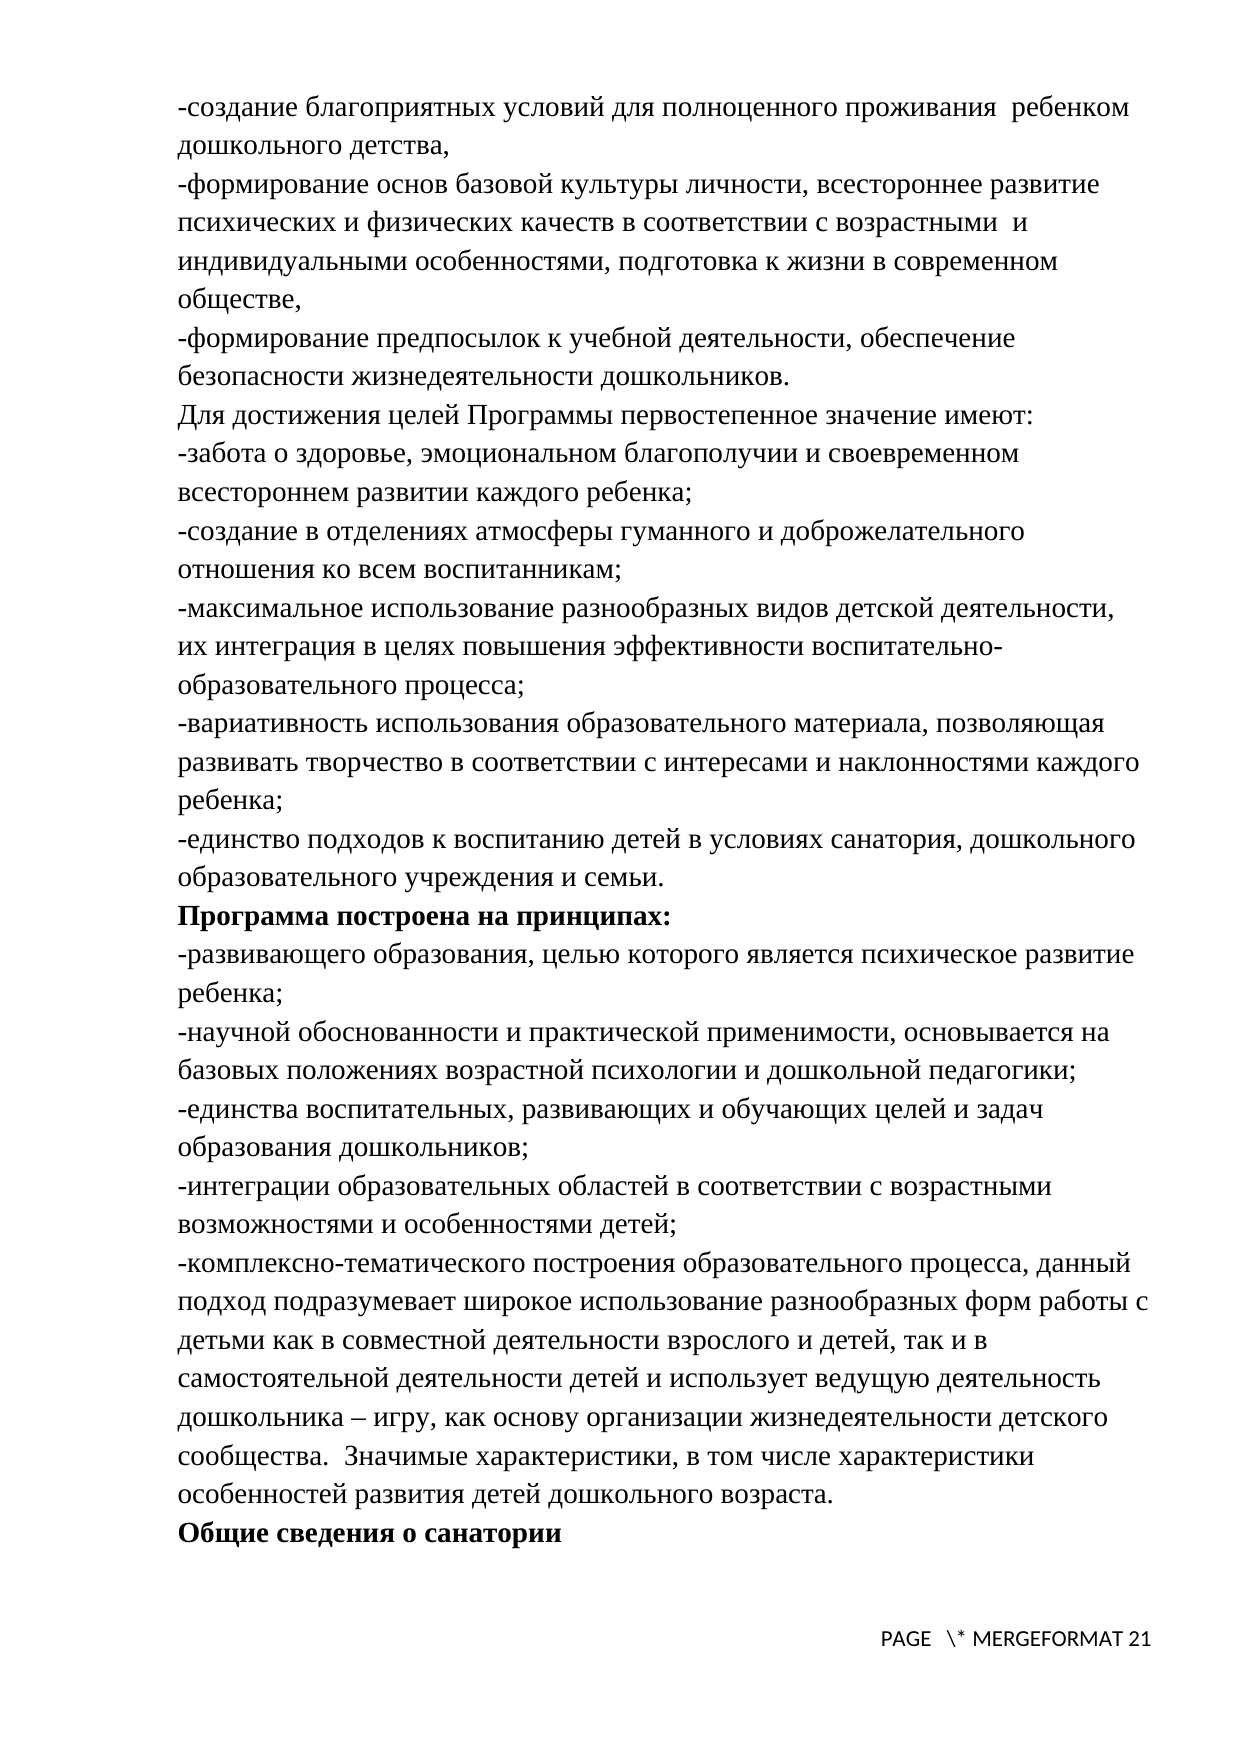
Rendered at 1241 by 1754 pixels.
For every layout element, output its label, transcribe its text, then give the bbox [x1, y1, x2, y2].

text -максимальное использование разнообразных видов детской деятельности, их интеграция в целях повышения эффективности воспитательно-образовательного процесса; [177, 590, 1152, 700]
text -единства воспитательных, развивающих и обучающих целей и задач образования дошкольников; [177, 1091, 1152, 1163]
text -единство подходов к воспитанию детей в условиях санатория, дошкольного образовательного учреждения и семьи. [177, 821, 1152, 893]
text -создание благоприятных условий для полноценного проживания ребенком дошкольного детства, [177, 89, 1152, 161]
text -интеграции образовательных областей в соответствии с возрастными возможностями и особенностями детей; [177, 1168, 1152, 1240]
text -забота о здоровье, эмоциональном благополучии и своевременном всестороннем развитии каждого ребенка; [177, 436, 1152, 508]
text -формирование предпосылок к учебной деятельности, обеспечение безопасности жизнедеятельности дошкольников. [177, 320, 1152, 392]
text -вариативность использования образовательного материала, позволяющая развивать творчество в соответствии с интересами и наклонностями каждого ребенка; [177, 705, 1152, 816]
text Для достижения целей Программы первостепенное значение имеют: [177, 397, 1152, 431]
text -комплексно-тематического построения образовательного процесса, данный подход подразумевает широкое использование разнообразных форм работы с детьми как в совместной деятельности взрослого и детей, так и в самостоятельной деятельности детей и использует ведущую деятельность дошкольника – игру, как основу организации жизнедеятельности детского сообщества. Значимые характеристики, в том числе характеристики особенностей развития детей дошкольного возраста. [177, 1245, 1152, 1510]
text -создание в отделениях атмосферы гуманного и доброжелательного отношения ко всем воспитанникам; [177, 513, 1152, 585]
text Общие сведения о санатории [177, 1515, 1152, 1548]
text -научной обоснованности и практической применимости, основывается на базовых положениях возрастной психологии и дошкольной педагогики; [177, 1014, 1152, 1086]
text -формирование основ базовой культуры личности, всестороннее развитие психических и физических качеств в соответствии с возрастными и индивидуальными особенностями, подготовка к жизни в современном обществе, [177, 166, 1152, 315]
text -развивающего образования, целью которого является психическое развитие ребенка; [177, 937, 1152, 1009]
text Программа построена на принципах: [177, 898, 1152, 932]
